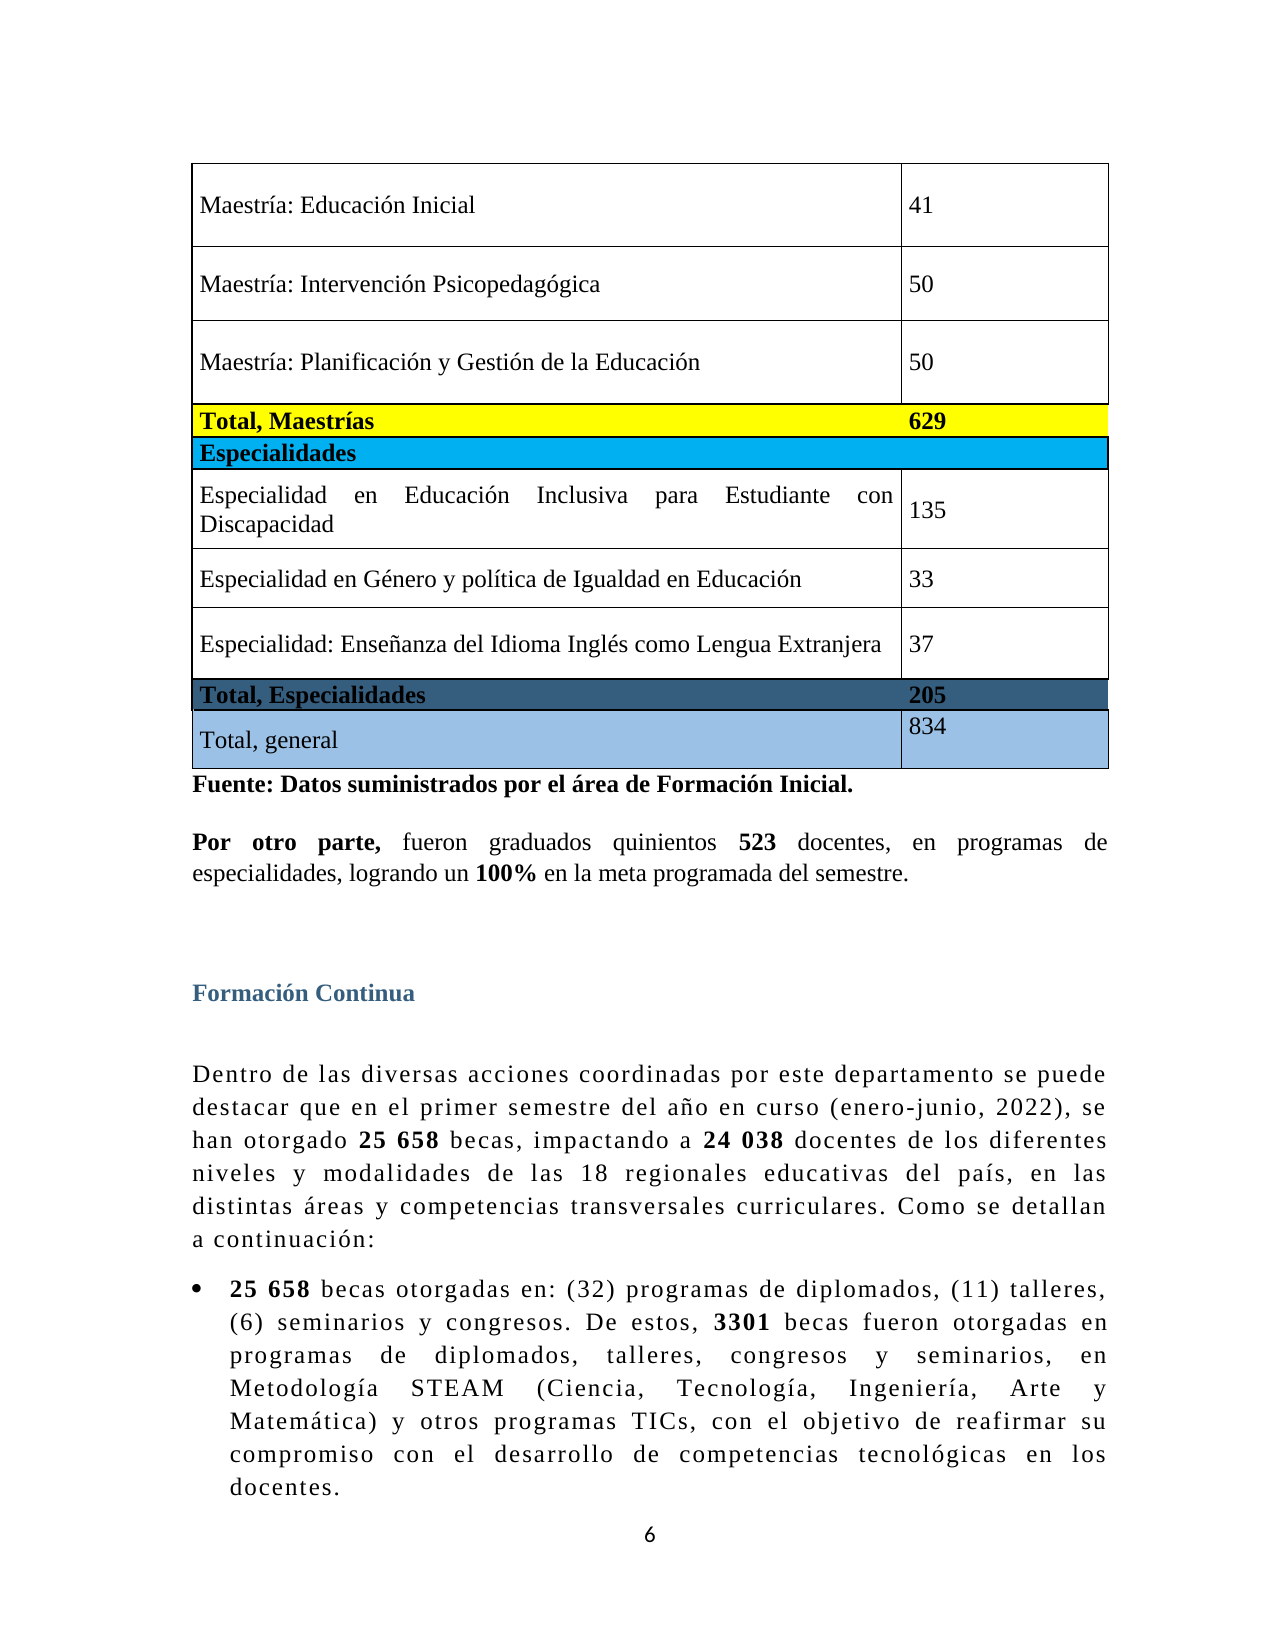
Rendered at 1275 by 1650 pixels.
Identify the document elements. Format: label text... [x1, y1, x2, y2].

table_cell 50 [902, 321, 1108, 403]
table_cell Maestría: Educación Inicial [193, 164, 901, 246]
table_cell Especialidad en Educación Inclusiva para Estudiante con Discapacidad [193, 470, 901, 548]
table_cell Total, Especialidades [193, 680, 901, 709]
text Fuente: Datos suministrados por el área de Formación Inicial. [192, 769, 1093, 798]
text Por otro parte, fueron graduados quinientos 523 docentes, en programas de especialidades, logrando un 100% en la meta programada del semestre. [192, 827, 1107, 887]
table_cell 629 [901, 405, 1108, 436]
table_cell Especialidades [193, 438, 1107, 468]
table_cell Total, Maestrías [193, 405, 901, 436]
table_cell 205 [901, 680, 1108, 709]
table_cell 135 [902, 470, 1108, 548]
table_cell 50 [902, 247, 1108, 319]
table_cell 33 [902, 549, 1108, 607]
text Dentro de las diversas acciones coordinadas por este departamento se puede destacar que en el primer semestre del año en curso (enero-junio, 2022), se han otorgado 25 658 becas, impactando a 24 038 docentes de los diferentes niveles y modalidades de las 18 regionales educativas del país, en las distintas áreas y competencias transversales curriculares. Como se detallan a continuación: [192, 1059, 1107, 1253]
table_cell 37 [902, 608, 1108, 678]
table_cell 834 [902, 711, 1108, 768]
table_cell Maestría: Planificación y Gestión de la Educación [193, 321, 901, 403]
table_cell Total, general [193, 710, 901, 768]
table_cell Maestría: Intervención Psicopedagógica [193, 247, 901, 319]
subtitle Formación Continua [192, 978, 1107, 1007]
table_cell Especialidad en Género y política de Igualdad en Educación [193, 549, 901, 607]
list 25 658 becas otorgadas en: (32) programas de diplomados, (11) talleres, (6) seminarios y congresos. De estos, 3301 becas fueron otorgadas en programas de diplomados, talleres, congresos y seminarios, en Metodología STEAM (Ciencia, Tecnología, Ingeniería, Arte y Matemática) y otros programas TICs, con el objetivo de reafirmar su compromiso con el desarrollo de competencias tecnológicas en los docentes. [192, 1274, 1107, 1501]
table_cell 41 [902, 164, 1108, 246]
table_cell Especialidad: Enseñanza del Idioma Inglés como Lengua Extranjera [193, 608, 901, 678]
